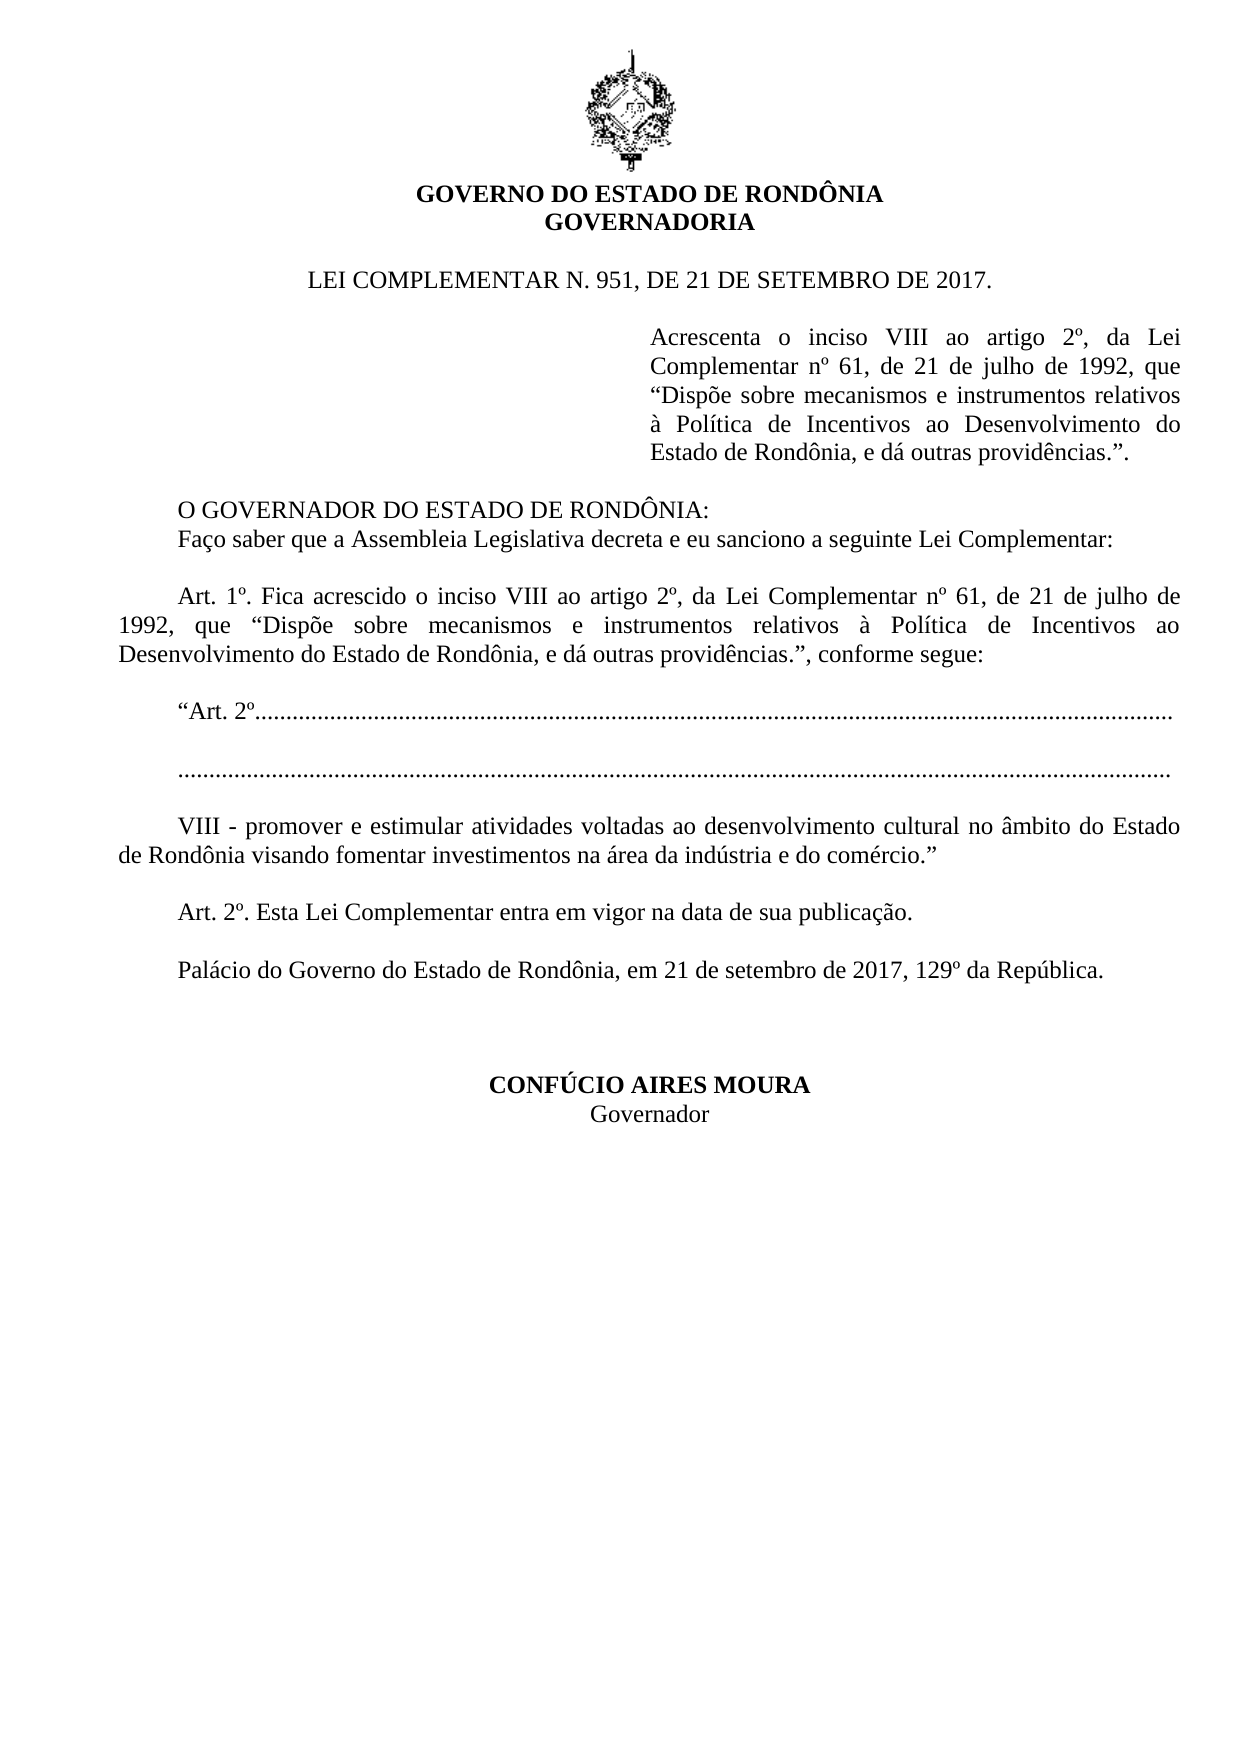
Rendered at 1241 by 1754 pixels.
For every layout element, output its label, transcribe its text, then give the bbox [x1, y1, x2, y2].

text Faço saber que a Assembleia Legislativa decreta e eu sanciono a seguinte Lei Complementar: [118, 524, 1181, 552]
text Art. 1º. Fica acrescido o inciso VIII ao artigo 2º, da Lei Complementar nº 61, de 21 de julho de 1992, que “Dispõe sobre mecanismos e instrumentos relativos à Política de Incentivos ao Desenvolvimento do Estado de Rondônia, e dá outras providências.”, conforme segue: [118, 581, 1181, 667]
text ............................................................................................................................................................... [118, 754, 1181, 782]
text VIII - promover e estimular atividades voltadas ao desenvolvimento cultural no âmbito do Estado de Rondônia visando fomentar investimentos na área da indústria e do comércio.” [118, 811, 1181, 869]
text Art. 2º. Esta Lei Complementar entra em vigor na data de sua publicação. [118, 897, 1181, 926]
text “Art. 2º................................................................................................................................................... [118, 696, 1181, 725]
text Acrescenta o inciso VIII ao artigo 2º, da Lei Complementar nº 61, de 21 de julho de 1992, que “Dispõe sobre mecanismos e instrumentos relativos à Política de Incentivos ao Desenvolvimento do Estado de Rondônia, e dá outras providências.”. [650, 322, 1181, 466]
text Governador [118, 1099, 1181, 1127]
text LEI COMPLEMENTAR N. 951, DE 21 DE SETEMBRO DE 2017. [118, 265, 1181, 294]
text O GOVERNADOR DO ESTADO DE RONDÔNIA: [118, 495, 1181, 524]
text Palácio do Governo do Estado de Rondônia, em 21 de setembro de 2017, 129º da República. [118, 955, 1181, 984]
text CONFÚCIO AIRES MOURA [118, 1070, 1181, 1099]
